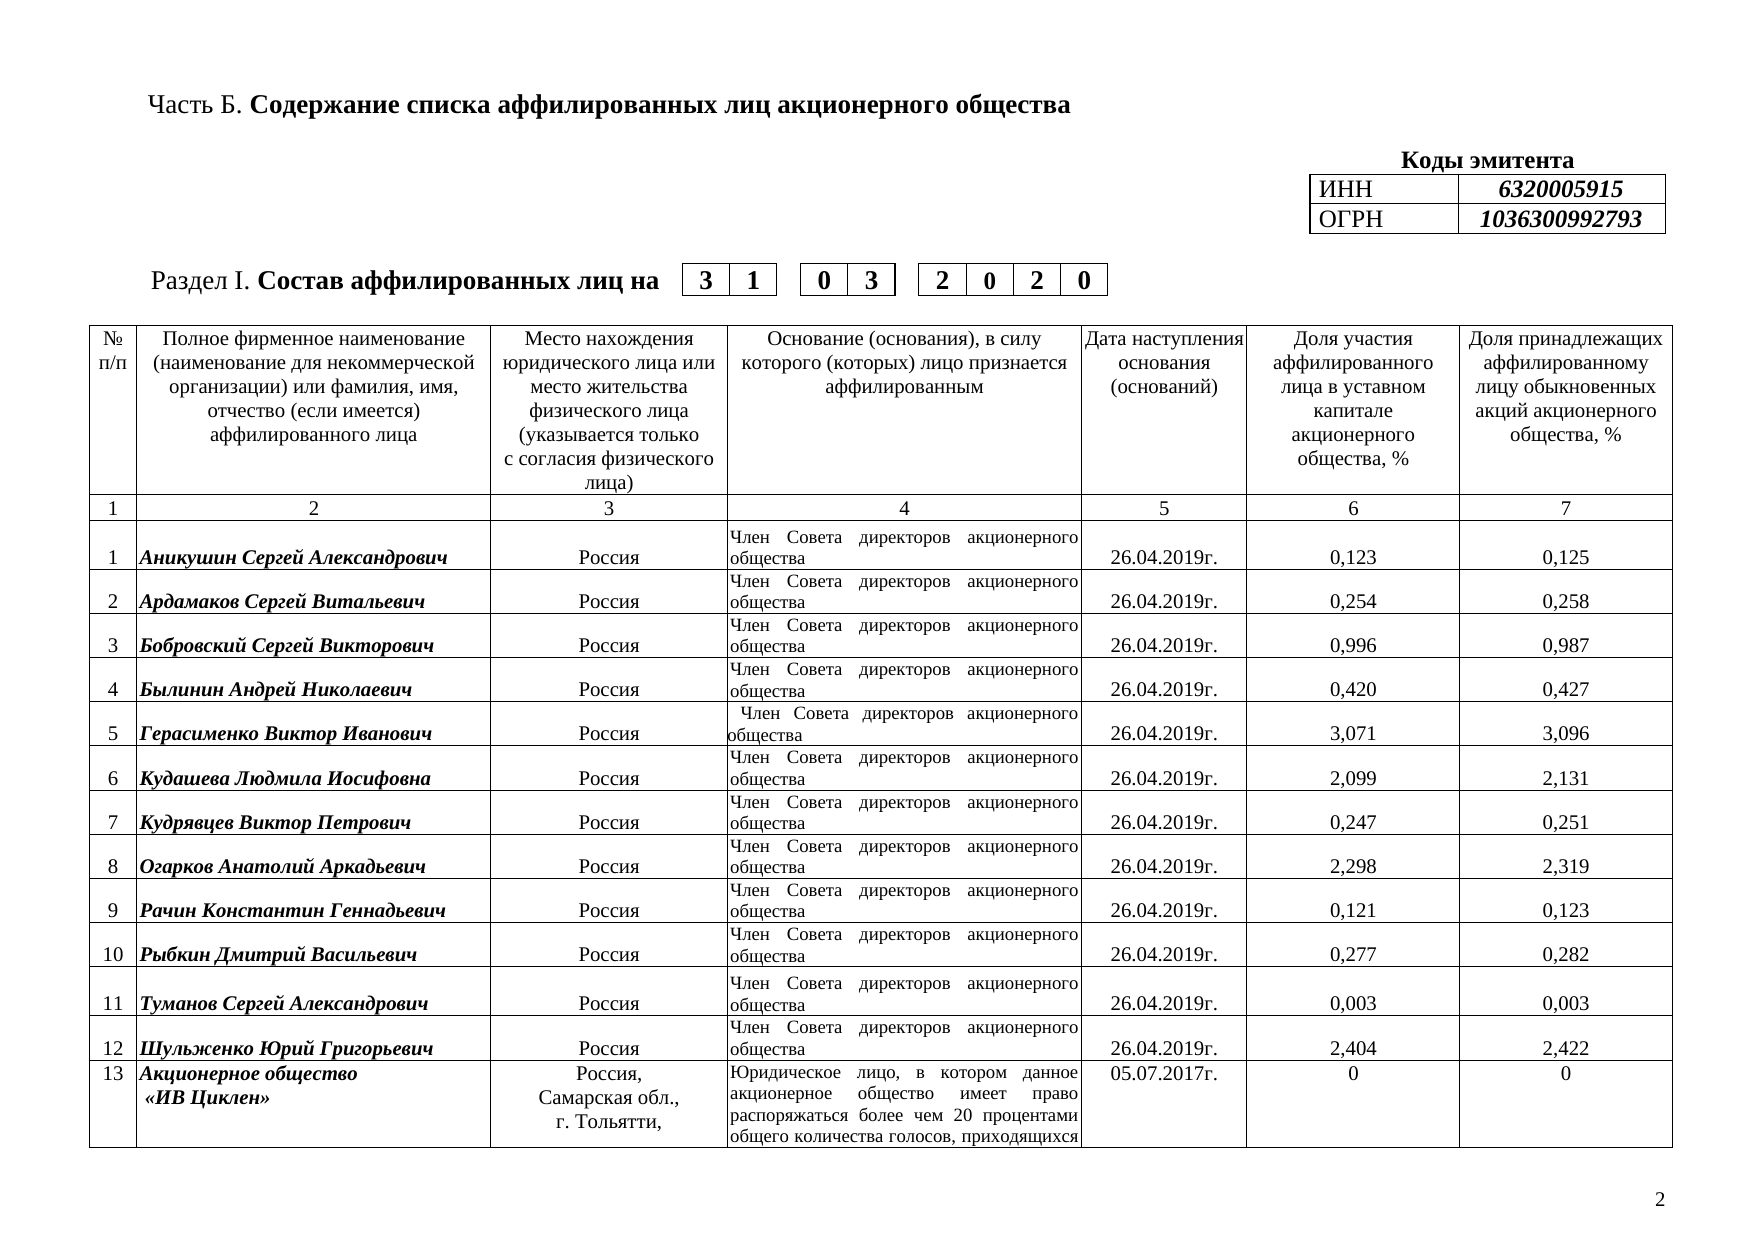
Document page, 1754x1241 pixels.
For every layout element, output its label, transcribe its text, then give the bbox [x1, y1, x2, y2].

table_cell 0 [1460, 1061, 1672, 1147]
table_cell Кудашева Людмила Иосифовна [137, 746, 490, 789]
table_cell 5 [90, 702, 136, 745]
table_header 0 [1061, 264, 1107, 295]
table_cell 2,319 [1460, 835, 1672, 878]
table_cell 0,277 [1247, 923, 1459, 966]
table_header Доля принадлежащих аффилированному лицу обыкновенных акций акционерного общества, % [1460, 326, 1672, 494]
table_cell 2,404 [1247, 1016, 1459, 1059]
table_cell 05.07.2017г. [1082, 1061, 1246, 1147]
table_cell Россия [491, 702, 727, 745]
table_header 3 [683, 264, 729, 295]
table_cell 0,123 [1460, 879, 1672, 922]
table_cell 10 [90, 923, 136, 966]
table_header Доля участия аффилированного лица в уставном капитале акционерного общества, % [1247, 326, 1459, 494]
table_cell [728, 1061, 1081, 1147]
table_cell Россия [491, 791, 727, 834]
table_header 2 [1014, 264, 1060, 295]
table_cell Рыбкин Дмитрий Васильевич [137, 923, 490, 966]
table_cell 0,247 [1247, 791, 1459, 834]
table_cell 6320005915 [1459, 175, 1665, 203]
table_cell Член Совета директоров акционерного общества [728, 1016, 1081, 1059]
table_cell 2,298 [1247, 835, 1459, 878]
table_cell 9 [90, 879, 136, 922]
table_cell 0,420 [1247, 658, 1459, 701]
table_header Основание (основания), в силу которого (которых) лицо признается аффилированным [728, 326, 1081, 494]
table_cell Член Совета директоров акционерного общества [728, 521, 1081, 569]
table_cell 3,096 [1460, 702, 1672, 745]
table_cell 26.04.2019г. [1082, 967, 1246, 1015]
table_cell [137, 1061, 490, 1147]
table_cell Россия [491, 967, 727, 1015]
table_header [896, 263, 918, 295]
table_cell Россия [491, 835, 727, 878]
table_header Дата наступления основания (оснований) [1082, 326, 1246, 494]
table_cell 3,071 [1247, 702, 1459, 745]
table_header Коды эмитента [1310, 145, 1665, 173]
table_cell 6 [1247, 495, 1459, 519]
table_cell Член Совета директоров акционерного общества [728, 791, 1081, 834]
table_cell 3 [90, 614, 136, 657]
table_cell 1 [90, 521, 136, 569]
table_cell Член Совета директоров акционерного общества [728, 614, 1081, 657]
table_cell 26.04.2019г. [1082, 658, 1246, 701]
table_cell Бобровский Сергей Викторович [137, 614, 490, 657]
table_cell 2 [90, 570, 136, 613]
table_cell Россия [491, 746, 727, 789]
table_cell 0,121 [1247, 879, 1459, 922]
table_cell Россия [491, 521, 727, 569]
table_cell 26.04.2019г. [1082, 1016, 1246, 1059]
table_cell Член Совета директоров акционерного общества [728, 879, 1081, 922]
table_cell 26.04.2019г. [1082, 879, 1246, 922]
table_header № п/п [90, 326, 136, 494]
table_cell 0,987 [1460, 614, 1672, 657]
table_header 2 [919, 264, 966, 295]
table_cell 26.04.2019г. [1082, 614, 1246, 657]
table_cell 26.04.2019г. [1082, 702, 1246, 745]
table_cell Член Совета директоров акционерного общества [728, 570, 1081, 613]
table_cell 0,123 [1247, 521, 1459, 569]
table_cell Россия [491, 570, 727, 613]
table_cell 3 [491, 495, 727, 519]
table_cell 26.04.2019г. [1082, 570, 1246, 613]
table_cell 4 [90, 658, 136, 701]
table_cell 0,258 [1460, 570, 1672, 613]
table_cell Россия [491, 879, 727, 922]
table_cell Россия [491, 1016, 727, 1059]
table_header 1 [730, 264, 776, 295]
table_cell 1 [90, 495, 136, 519]
table_header Раздел I. Состав аффилированных лиц на [89, 263, 682, 295]
table_cell Ардамаков Сергей Витальевич [137, 570, 490, 613]
table_cell 5 [1082, 495, 1246, 519]
table_cell Член Совета директоров акционерного общества [728, 746, 1081, 789]
table_header 3 [848, 264, 894, 295]
table_cell 11 [90, 967, 136, 1015]
table_cell Член Совета директоров акционерного общества [728, 658, 1081, 701]
table_cell 26.04.2019г. [1082, 791, 1246, 834]
table_cell 2 [137, 495, 490, 519]
table_cell 4 [728, 495, 1081, 519]
table_cell 0,003 [1460, 967, 1672, 1015]
table_header Место нахождения юридического лица или место жительства физического лица (указывается только с согласия физического лица) [491, 326, 727, 494]
table_cell 0,996 [1247, 614, 1459, 657]
table_cell Член Совета директоров акционерного общества [728, 967, 1081, 1015]
table_cell Былинин Андрей Николаевич [137, 658, 490, 701]
table_header [777, 263, 800, 295]
table_cell Кудрявцев Виктор Петрович [137, 791, 490, 834]
table_cell Огарков Анатолий Аркадьевич [137, 835, 490, 878]
table_cell 6 [90, 746, 136, 789]
table_cell ОГРН [1311, 204, 1458, 233]
table_cell Шульженко Юрий Григорьевич [137, 1016, 490, 1059]
table_header 0 [801, 264, 847, 295]
text Часть Б. Содержание списка аффилированных лиц акционерного общества [148, 89, 1665, 120]
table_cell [491, 1061, 727, 1147]
table_cell Герасименко Виктор Иванович [137, 702, 490, 745]
table_cell 7 [1460, 495, 1672, 519]
table_cell Аникушин Сергей Александрович [137, 521, 490, 569]
table_cell 8 [90, 835, 136, 878]
table_cell 2,131 [1460, 746, 1672, 789]
table_cell 2,099 [1247, 746, 1459, 789]
table_cell Член Совета директоров акционерного общества [728, 702, 1081, 745]
table_cell 0,254 [1247, 570, 1459, 613]
table_cell Россия [491, 923, 727, 966]
table_cell 12 [90, 1016, 136, 1059]
table_cell Рачин Константин Геннадьевич [137, 879, 490, 922]
table_cell 0 [1247, 1061, 1459, 1147]
table_cell 0,003 [1247, 967, 1459, 1015]
table_cell 26.04.2019г. [1082, 521, 1246, 569]
table_header 0 [967, 264, 1013, 295]
table_cell 0,251 [1460, 791, 1672, 834]
table_cell 7 [90, 791, 136, 834]
table_cell 26.04.2019г. [1082, 746, 1246, 789]
table_cell 13 [90, 1061, 136, 1147]
table_cell 1036300992793 [1459, 204, 1665, 233]
table_cell Туманов Сергей Александрович [137, 967, 490, 1015]
table_header Полное фирменное наименование (наименование для некоммерческой организации) или фамилия, имя, отчество (если имеется) аффилированного лица [137, 326, 490, 494]
table_cell 26.04.2019г. [1082, 835, 1246, 878]
table_cell 2,422 [1460, 1016, 1672, 1059]
table_cell Россия [491, 614, 727, 657]
table_cell 0,282 [1460, 923, 1672, 966]
table_cell Член Совета директоров акционерного общества [728, 923, 1081, 966]
table_cell ИНН [1311, 175, 1458, 203]
table_cell 26.04.2019г. [1082, 923, 1246, 966]
table_cell 0,125 [1460, 521, 1672, 569]
table_cell Член Совета директоров акционерного общества [728, 835, 1081, 878]
table_cell 0,427 [1460, 658, 1672, 701]
table_cell Россия [491, 658, 727, 701]
